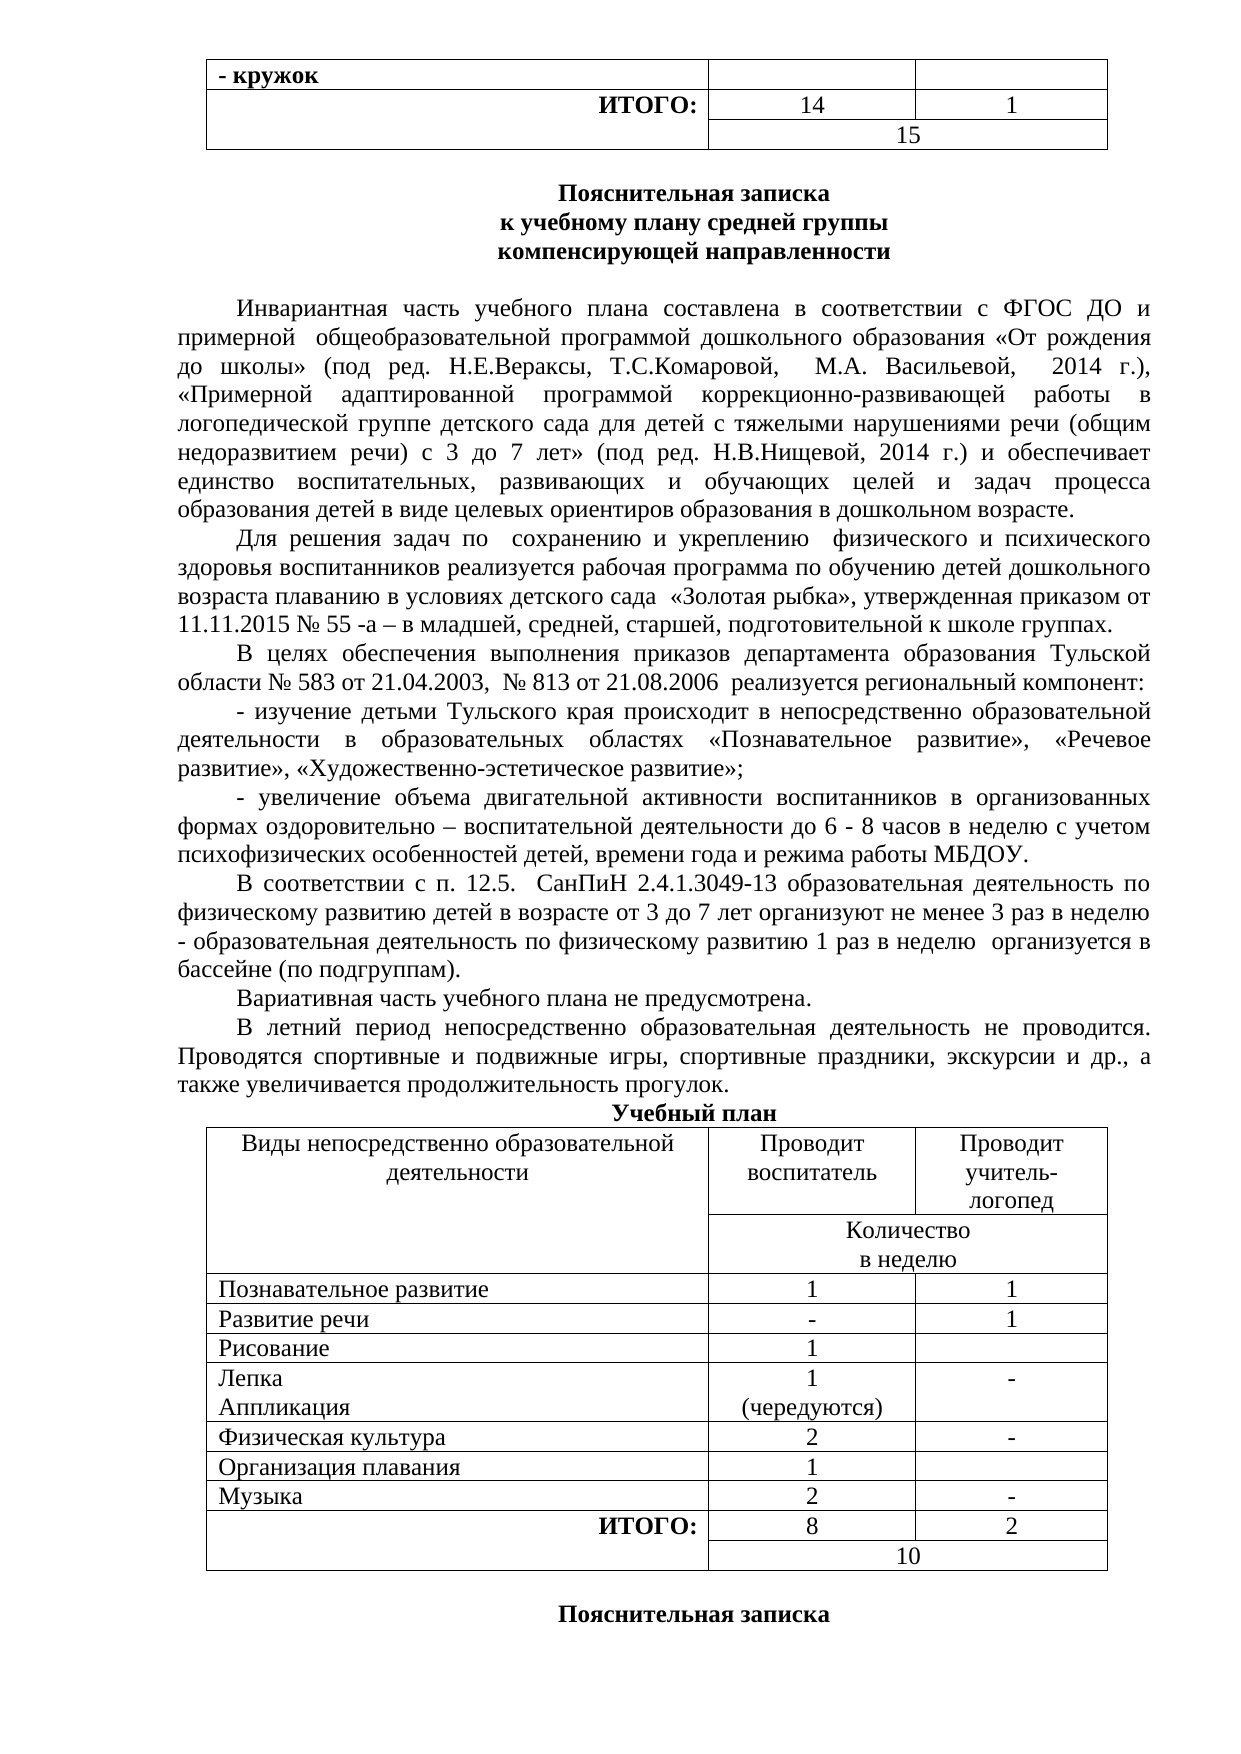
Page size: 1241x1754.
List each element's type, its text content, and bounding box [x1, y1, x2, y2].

table_cell [916, 1452, 1107, 1480]
table_cell Развитие речи [207, 1304, 708, 1332]
table_cell - [709, 60, 915, 89]
table_cell [916, 1334, 1107, 1362]
table_cell Музыка [207, 1481, 708, 1510]
table_cell 1 (чередуются) [709, 1363, 915, 1421]
table_cell 1 [916, 60, 1107, 89]
table_cell - [916, 1363, 1107, 1421]
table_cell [207, 60, 708, 89]
table_header Проводит учитель-логопед [916, 1128, 1107, 1214]
text компенсирующей направленности [177, 236, 1152, 264]
table_cell 1 [916, 1304, 1107, 1332]
table_cell - [916, 1481, 1107, 1510]
text В соответствии с п. 12.5. СанПиН 2.4.1.3049-13 образовательная деятельность по физическому развитию детей в возрасте от 3 до 7 лет организуют не менее 3 раз в неделю - образовательная деятельность по физическому развитию 1 раз в неделю организуется в бассейне (по подгруппам). [177, 868, 1152, 983]
table_cell Рисование [207, 1334, 708, 1362]
table_cell ИТОГО: [207, 90, 708, 148]
text Пояснительная записка [177, 1599, 1152, 1628]
table_cell 2 [709, 1481, 915, 1510]
table_cell ИТОГО: [207, 1511, 708, 1570]
table_cell 2 [916, 1511, 1107, 1540]
table_cell Организация плавания [207, 1452, 708, 1480]
table_header Виды непосредственно образовательной деятельности [207, 1128, 708, 1273]
text - изучение детьми Тульского края происходит в непосредственно образовательной деятельности в образовательных областях «Познавательное развитие», «Речевое развитие», «Художественно-эстетическое развитие»; [177, 696, 1152, 782]
text В целях обеспечения выполнения приказов департамента образования Тульской области № 583 от 21.04.2003, № 813 от 21.08.2006 реализуется региональный компонент: [177, 638, 1152, 696]
table_cell Физическая культура [207, 1422, 708, 1451]
table_cell 1 [916, 90, 1107, 119]
table_cell - [916, 1422, 1107, 1451]
table_cell 1 [709, 1274, 915, 1303]
table_cell Познавательное развитие [207, 1274, 708, 1303]
text Инвариантная часть учебного плана составлена в соответствии с ФГОС ДО и примерной общеобразовательной программой дошкольного образования «От рождения до школы» (под ред. Н.Е.Вераксы, Т.С.Комаровой, М.А. Васильевой, 2014 г.), «Примерной адаптированной программой коррекционно-развивающей работы в логопедической группе детского сада для детей с тяжелыми нарушениями речи (общим недоразвитием речи) с 3 до 7 лет» (под ред. Н.В.Нищевой, 2014 г.) и обеспечивает единство воспитательных, развивающих и обучающих целей и задач процесса образования детей в виде целевых ориентиров образования в дошкольном возрасте. [177, 293, 1152, 523]
text - увеличение объема двигательной активности воспитанников в организованных формах оздоровительно – воспитательной деятельности до 6 - 8 часов в неделю с учетом психофизических особенностей детей, времени года и режима работы МБДОУ. [177, 782, 1152, 868]
table_cell 15 [709, 120, 1107, 148]
table_cell 14 [709, 90, 915, 119]
text к учебному плану средней группы [177, 207, 1152, 236]
text В летний период непосредственно образовательная деятельность не проводится. Проводятся спортивные и подвижные игры, спортивные праздники, экскурсии и др., а также увеличивается продолжительность прогулок. [177, 1012, 1152, 1098]
text Учебный план [177, 1098, 1152, 1127]
table_cell 2 [709, 1422, 915, 1451]
text Вариативная часть учебного плана не предусмотрена. [177, 983, 1152, 1012]
table_cell 1 [709, 1452, 915, 1480]
text Для решения задач по сохранению и укреплению физического и психического здоровья воспитанников реализуется рабочая программа по обучению детей дошкольного возраста плаванию в условиях детского сада «Золотая рыбка», утвержденная приказом от 11.11.2015 № 55 -а – в младшей, средней, старшей, подготовительной к школе группах. [177, 523, 1152, 638]
text Пояснительная записка [177, 178, 1152, 207]
table_cell 8 [709, 1511, 915, 1540]
table_cell 10 [709, 1541, 1107, 1570]
table_cell Лепка Аппликация [207, 1363, 708, 1421]
table_cell Количество в неделю [709, 1215, 1107, 1273]
table_cell 1 [709, 1334, 915, 1362]
table_cell - [709, 1304, 915, 1332]
table_cell 1 [916, 1274, 1107, 1303]
table_header Проводит воспитатель [709, 1128, 915, 1214]
